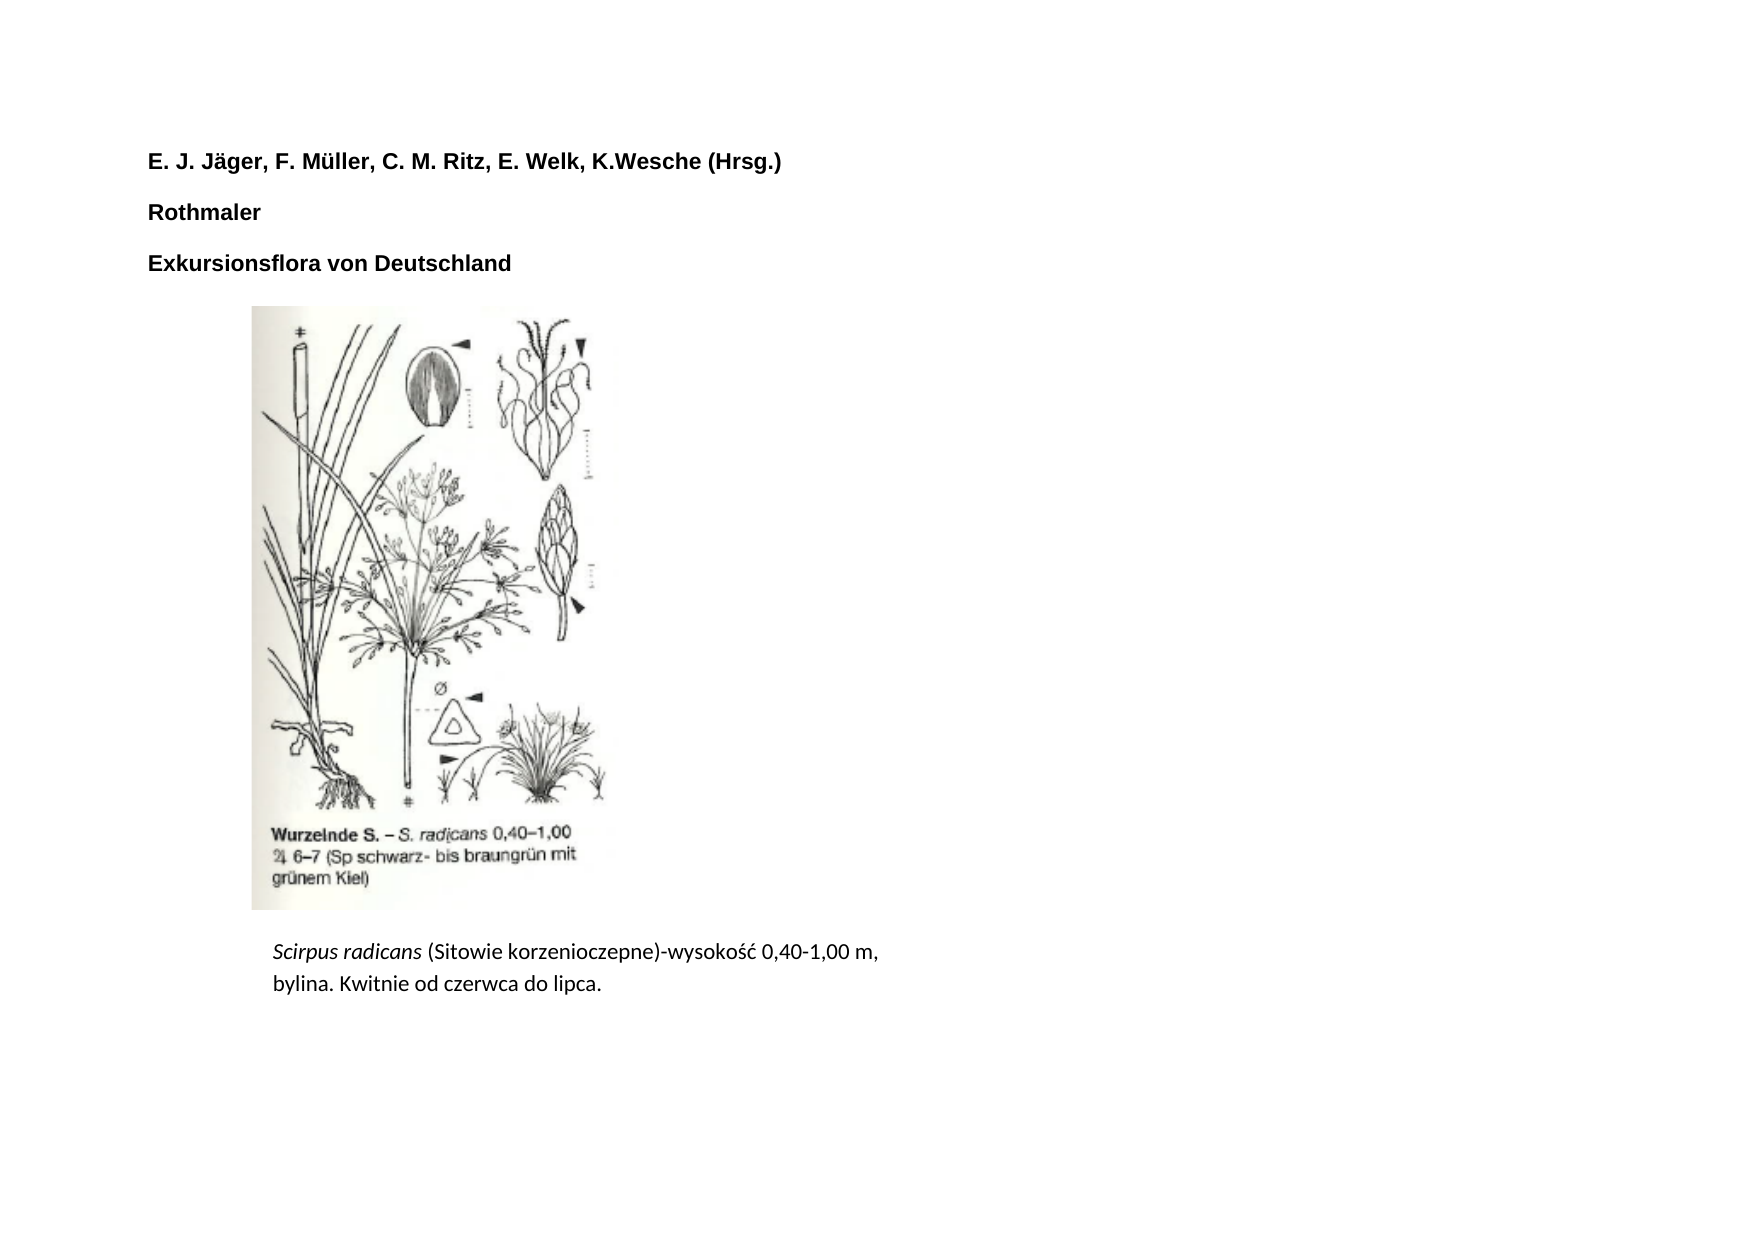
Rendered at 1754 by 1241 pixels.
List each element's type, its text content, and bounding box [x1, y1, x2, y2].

picture [251, 306, 619, 910]
text bylina. Kwitnie od czerwca do lipca. [148, 969, 1606, 997]
text Scirpus radicans (Sitowie korzenioczepne)-wysokość 0,40-1,00 m, [148, 937, 1606, 965]
text Exkursionsflora von Deutschland [148, 250, 1606, 276]
text Rothmaler [148, 199, 1606, 225]
text E. J. Jäger, F. Müller, C. M. Ritz, E. Welk, K.Wesche (Hrsg.) [148, 148, 1606, 174]
